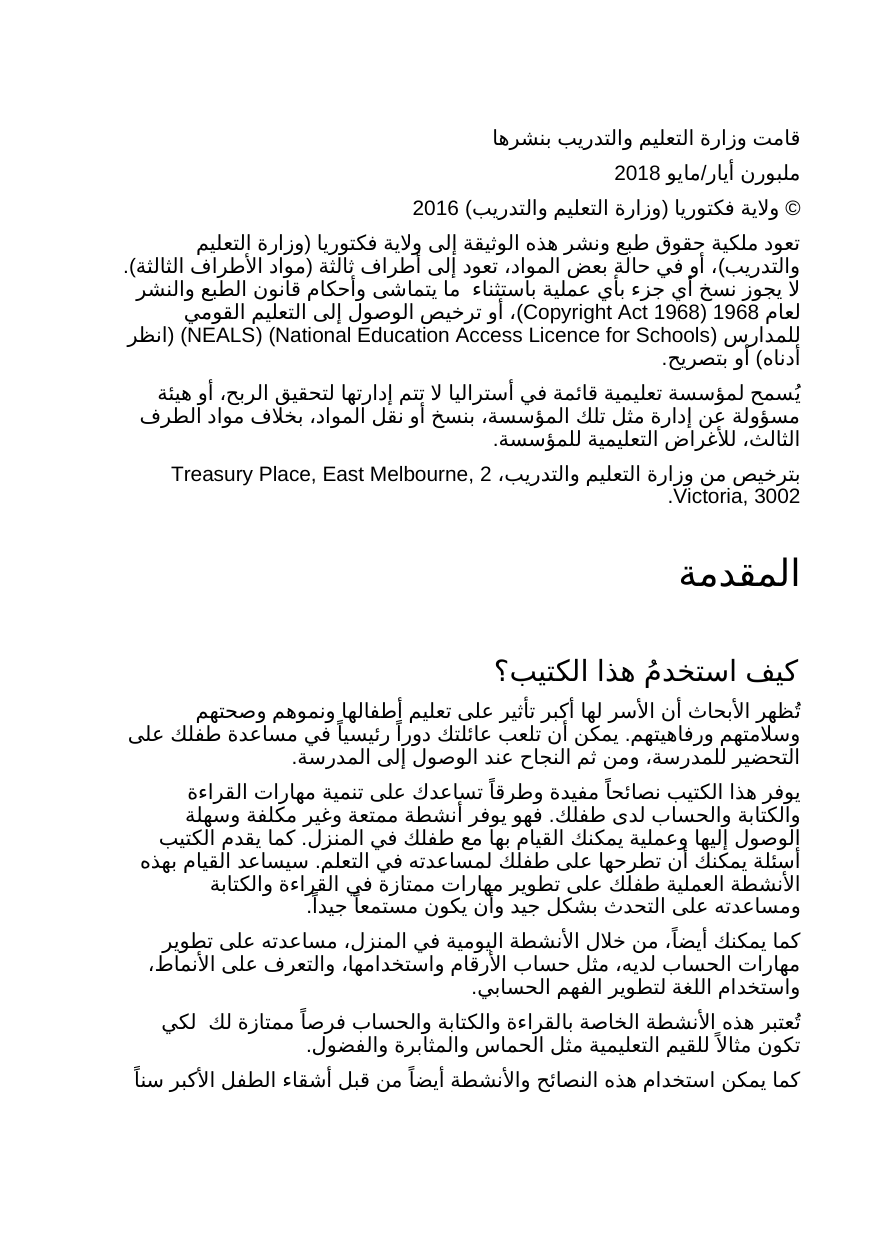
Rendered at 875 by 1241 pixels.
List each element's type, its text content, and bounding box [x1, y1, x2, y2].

text تُعتبر هذه الأنشطة الخاصة بالقراءة والكتابة والحساب فرصاً ممتازة لك لكي تكون مثالاً للقيم التعليمية مثل الحماس والمثابرة والفضول. [120, 1011, 801, 1057]
text © ولاية فكتوريا (وزارة التعليم والتدريب) 2016 [120, 197, 801, 220]
text تُظهر الأبحاث أن الأسر لها أكبر تأثير على تعليم أطفالها ونموهم وصحتهم وسلامتهم ورفاهيتهم. يمكن أن تلعب عائلتك دوراً رئيسياً في مساعدة طفلك على التحضير للمدرسة، ومن ثم النجاح عند الوصول إلى المدرسة. [120, 701, 801, 769]
text تعود ملكية حقوق طبع ونشر هذه الوثيقة إلى ولاية فكتوريا (وزارة التعليم والتدريب)، أو في حالة بعض المواد، تعود إلى أطراف ثالثة (مواد الأطراف الثالثة). لا يجوز نسخ أي جزء بأي عملية باستثناء ما يتماشى وأحكام قانون الطبع والنشر لعام 1968 (Copyright Act 1968)، أو ترخيص الوصول إلى التعليم القومي للمدارس (National Education Access Licence for Schools) (NEALS) (انظر أدناه) أو بتصريح. [120, 233, 801, 369]
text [120, 1069, 801, 1092]
text بترخيص من وزارة التعليم والتدريب، 2 Treasury Place, East Melbourne, Victoria, 3002. [120, 463, 801, 508]
subtitle كيف استخدمُ هذا الكتيب؟ [62, 654, 798, 688]
text كما يمكنك أيضاً، من خلال الأنشطة اليومية في المنزل، مساعدته على تطوير مهارات الحساب لديه، مثل حساب الأرقام واستخدامها، والتعرف على الأنماط، واستخدام اللغة لتطوير الفهم الحسابي. [120, 931, 801, 999]
text يُسمح لمؤسسة تعليمية قائمة في أستراليا لا تتم إدارتها لتحقيق الربح، أو هيئة مسؤولة عن إدارة مثل تلك المؤسسة، بنسخ أو نقل المواد، بخلاف مواد الطرف الثالث، للأغراض التعليمية للمؤسسة. [120, 382, 801, 450]
text يوفر هذا الكتيب نصائحاً مفيدة وطرقاً تساعدك على تنمية مهارات القراءة والكتابة والحساب لدى طفلك. فهو يوفر أنشطة ممتعة وغير مكلفة وسهلة الوصول إليها وعملية يمكنك القيام بها مع طفلك في المنزل. كما يقدم الكتيب أسئلة يمكنك أن تطرحها على طفلك لمساعدته في التعلم. سيساعد القيام بهذه الأنشطة العملية طفلك على تطوير مهارات ممتازة في القراءة والكتابة ومساعدته على التحدث بشكل جيد وأن يكون مستمعاً جيداً. [120, 781, 801, 918]
subtitle المقدمة [62, 550, 801, 596]
text قامت وزارة التعليم والتدريب بنشرها [120, 127, 801, 150]
text ملبورن أيار/مايو 2018 [120, 162, 801, 185]
